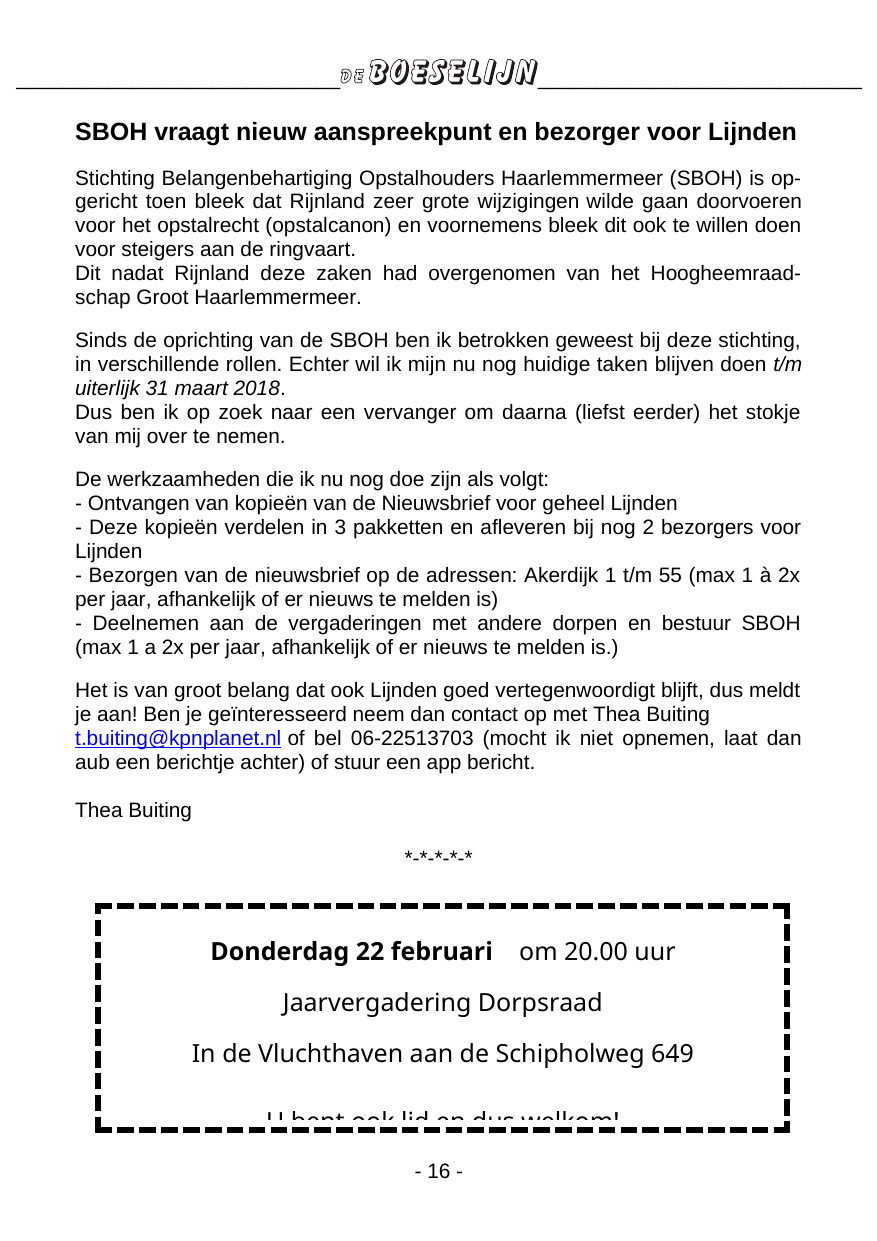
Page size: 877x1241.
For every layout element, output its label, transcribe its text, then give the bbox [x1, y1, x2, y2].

text De werkzaamheden die ik nu nog doe zijn als volgt: [75, 467, 802, 491]
text Sinds de oprichting van de SBOH ben ik betrokken geweest bij deze stichting, in verschillende rollen. Echter wil ik mijn nu nog huidige taken blijven doen t/m uiterlijk 31 maart 2018. [75, 328, 802, 400]
text Dus ben ik op zoek naar een vervanger om daarna (liefst eerder) het stokje van mij over te nemen. [75, 400, 802, 448]
text SBOH vraagt nieuw aanspreekpunt en bezorger voor Lijnden [75, 117, 802, 146]
text - Deelnemen aan de vergaderingen met andere dorpen en bestuur SBOH (max 1 a 2x per jaar, afhankelijk of er nieuws te melden is.) [75, 611, 802, 659]
text t.buiting@kpnplanet.nl of bel 06-22513703 (mocht ik niet opnemen, laat dan aub een berichtje achter) of stuur een app bericht. [75, 726, 802, 774]
text *-*-*-*-* [75, 846, 802, 870]
text - Deze kopieën verdelen in 3 pakketten en afleveren bij nog 2 bezorgers voor Lijnden [75, 515, 802, 563]
text Dit nadat Rijnland deze zaken had overgenomen van het Hoogheemraad-schap Groot Haarlemmermeer. [75, 261, 802, 309]
text Stichting Belangenbehartiging Opstalhouders Haarlemmermeer (SBOH) is op-gericht toen bleek dat Rijnland zeer grote wijzigingen wilde gaan doorvoeren voor het opstalrecht (opstalcanon) en voornemens bleek dit ook te willen doen voor steigers aan de ringvaart. [75, 165, 802, 261]
text Thea Buiting [75, 798, 802, 822]
text - Bezorgen van de nieuwsbrief op de adressen: Akerdijk 1 t/m 55 (max 1 à 2x per jaar, afhankelijk of er nieuws te melden is) [75, 563, 802, 611]
text - Ontvangen van kopieën van de Nieuwsbrief voor geheel Lijnden [75, 491, 802, 515]
text Het is van groot belang dat ook Lijnden goed vertegenwoordigt blijft, dus meldt je aan! Ben je geïnteresseerd neem dan contact op met Thea Buiting [75, 678, 802, 726]
